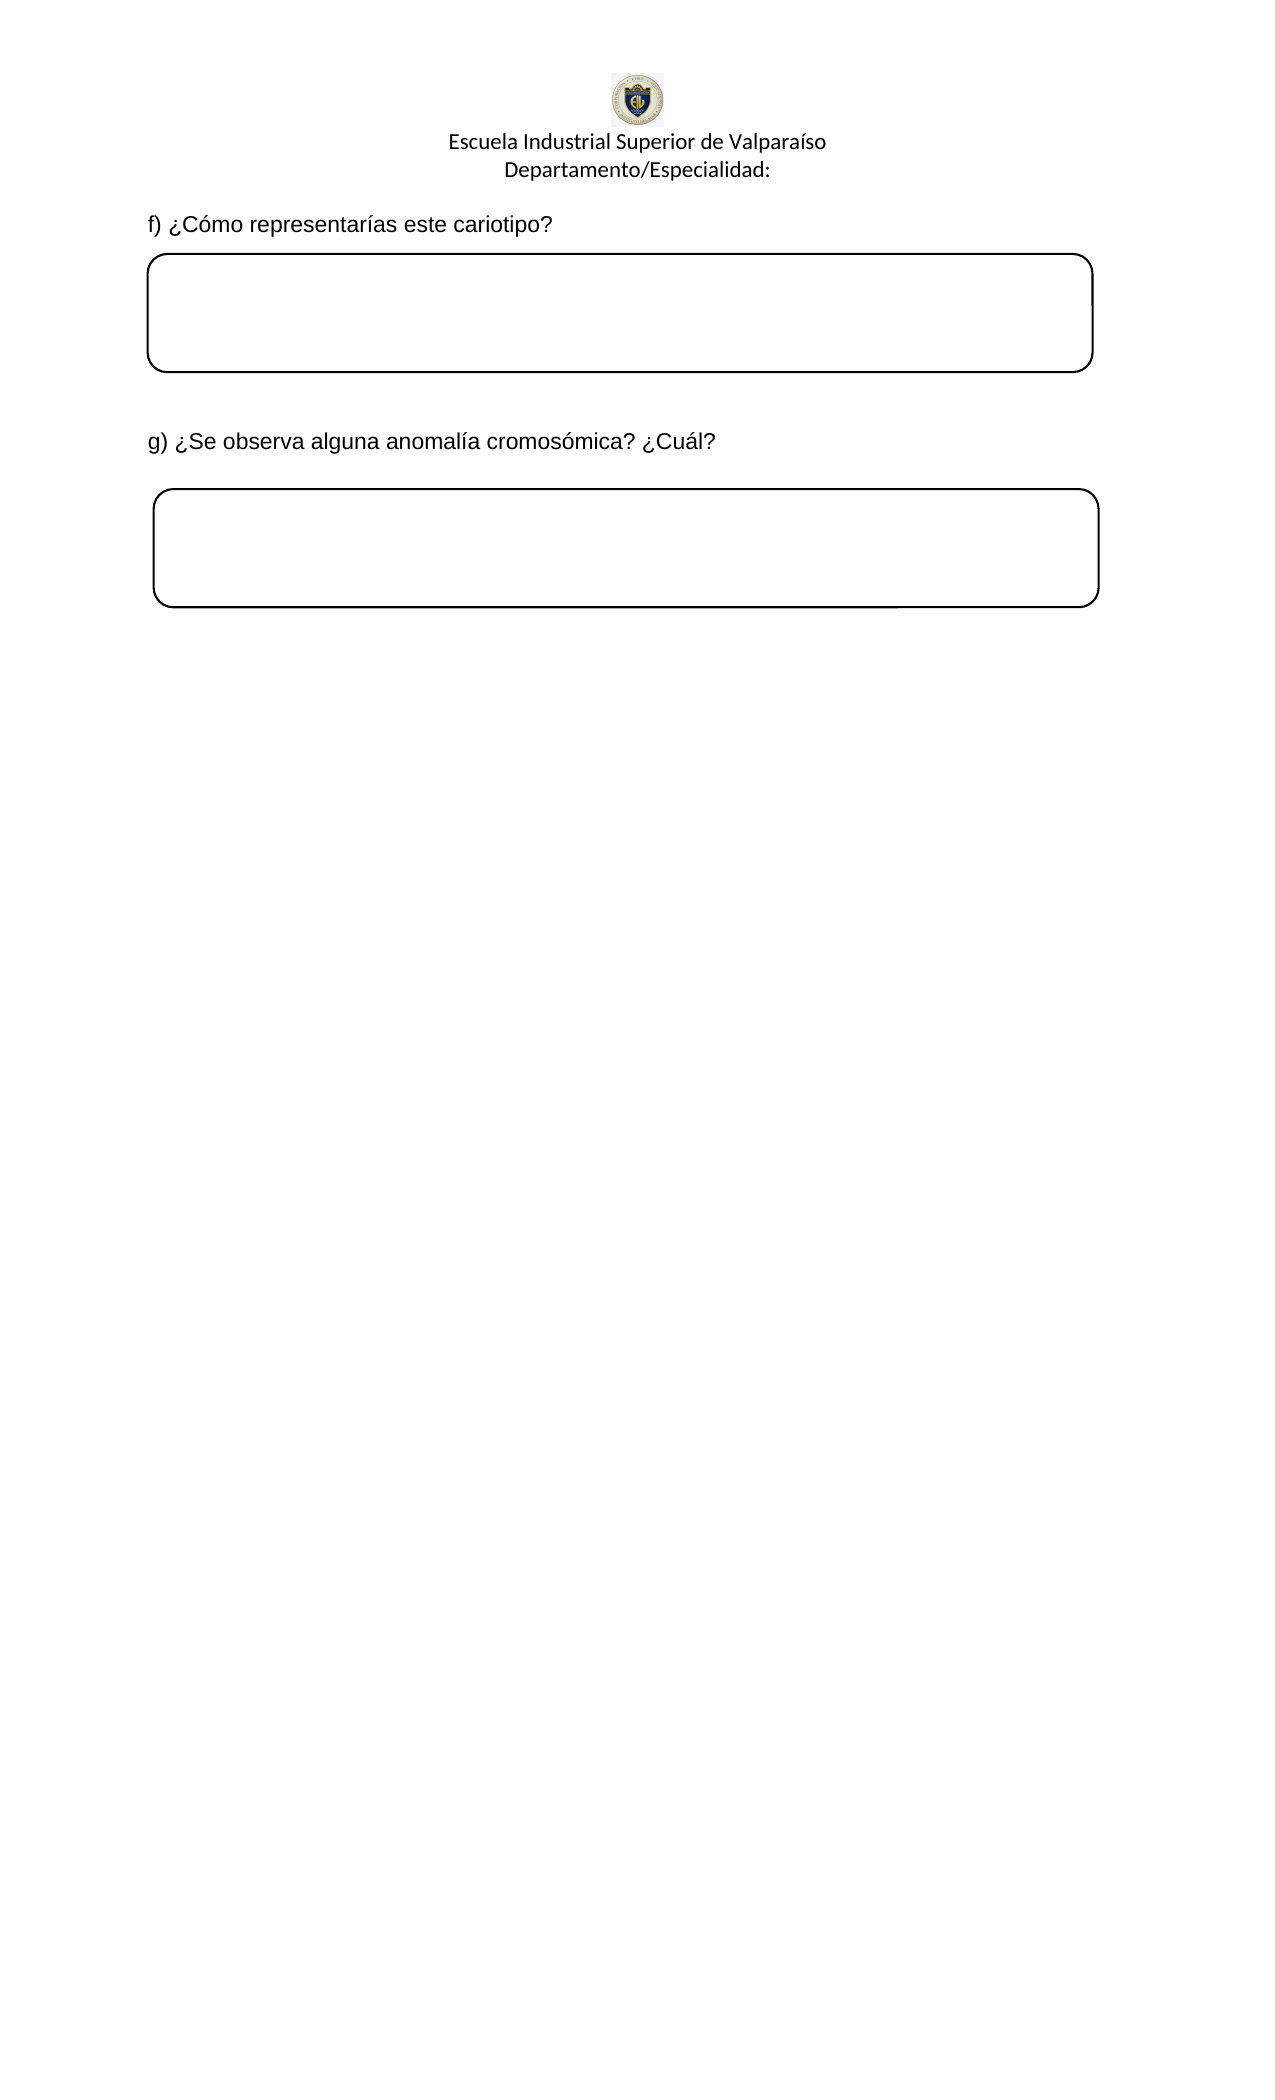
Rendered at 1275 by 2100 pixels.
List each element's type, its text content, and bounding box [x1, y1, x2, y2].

text f) ¿Cómo representarías este cariotipo? [148, 211, 1127, 237]
picture [611, 73, 664, 127]
text g) ¿Se observa alguna anomalía cromosómica? ¿Cuál? [148, 428, 1127, 454]
